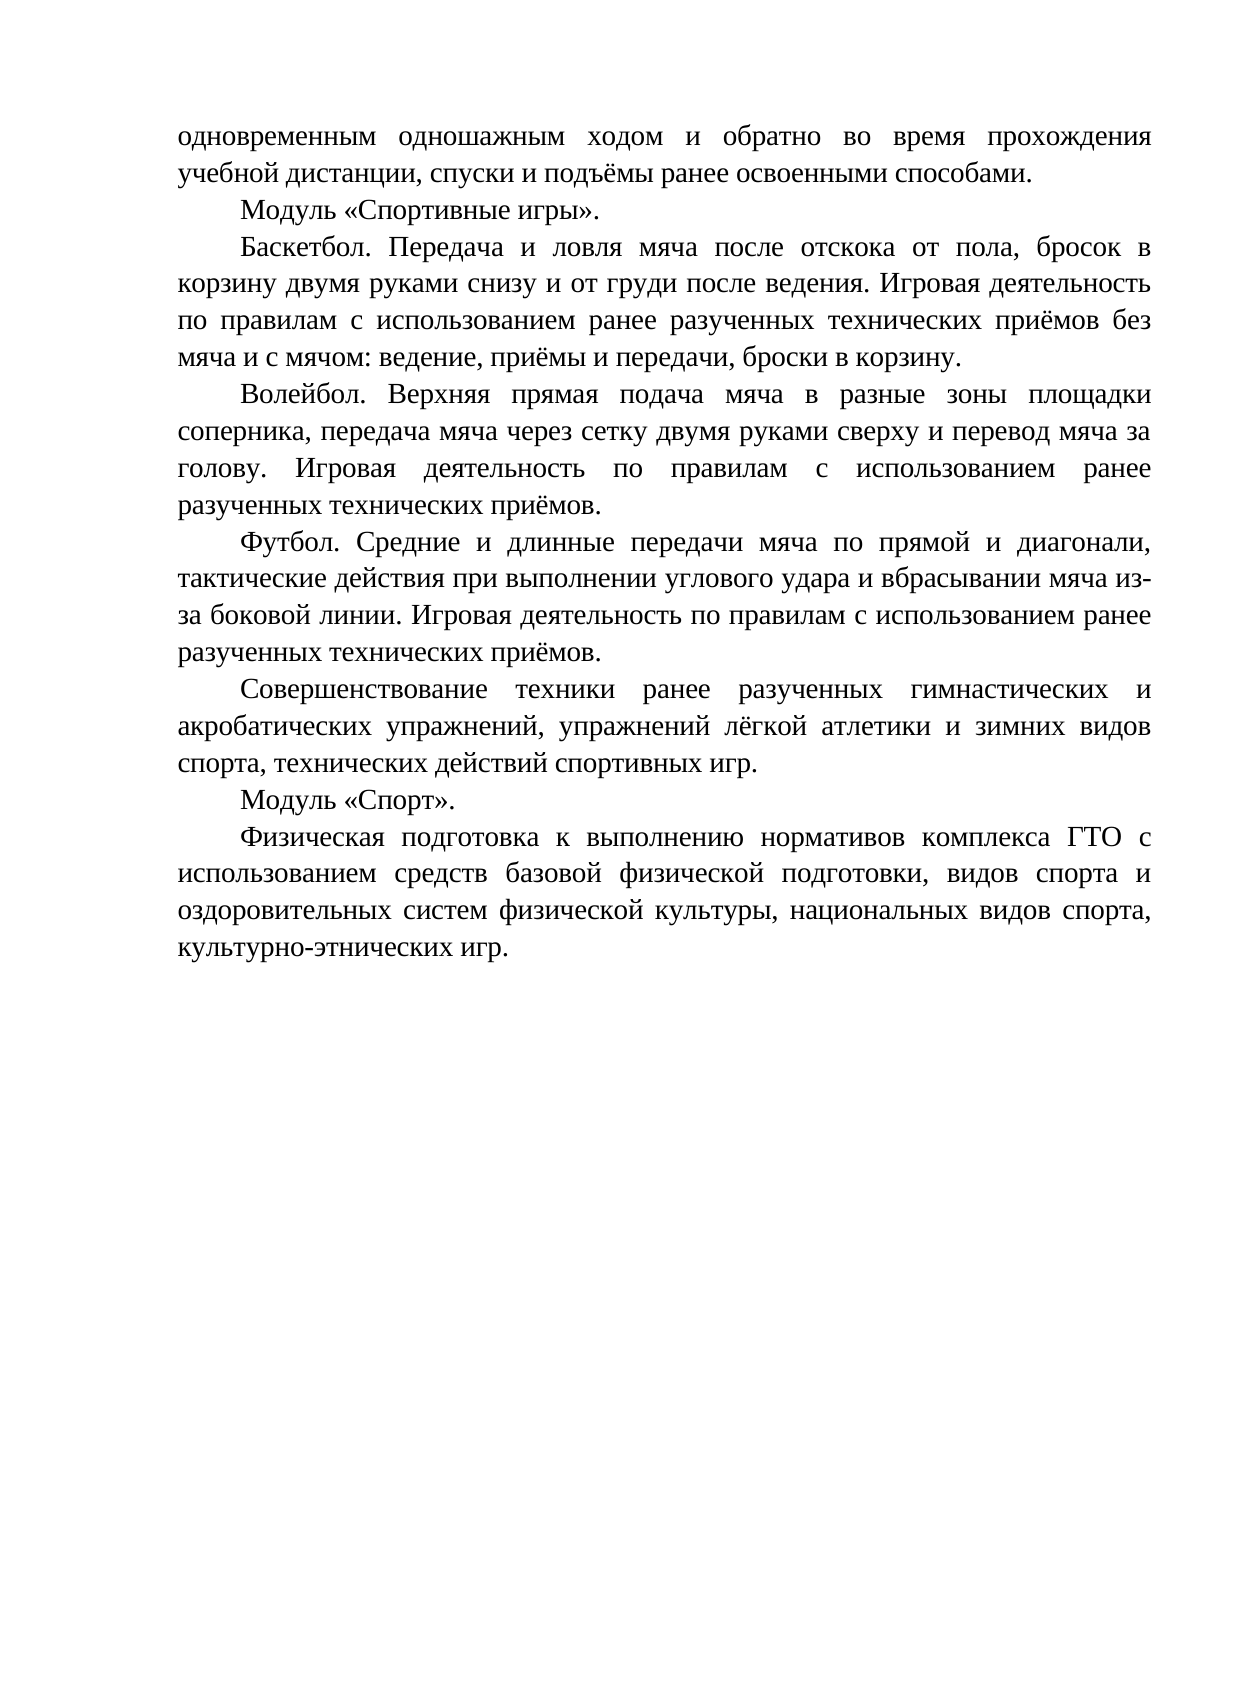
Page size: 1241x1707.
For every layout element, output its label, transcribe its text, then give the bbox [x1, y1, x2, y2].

text Физическая подготовка к выполнению нормативов комплекса ГТО с использованием средств базовой физической подготовки, видов спорта и оздоровительных систем физической культуры, национальных видов спорта, культурно-этнических игр. [177, 819, 1152, 963]
text Баскетбол. Передача и ловля мяча после отскока от пола, бросок в корзину двумя руками снизу и от груди после ведения. Игровая деятельность по правилам с использованием ранее разученных технических приёмов без мяча и с мячом: ведение, приёмы и передачи, броски в корзину. [177, 229, 1152, 373]
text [177, 118, 1152, 188]
text Совершенствование техники ранее разученных гимнастических и акробатических упражнений, упражнений лёгкой атлетики и зимних видов спорта, технических действий спортивных игр. [177, 671, 1152, 778]
text Футбол. Средние и длинные передачи мяча по прямой и диагонали, тактические действия при выполнении углового удара и вбрасывании мяча из-за боковой линии. Игровая деятельность по правилам с использованием ранее разученных технических приёмов. [177, 524, 1152, 668]
text Волейбол. Верхняя прямая подача мяча в разные зоны площадки соперника, передача мяча через сетку двумя руками сверху и перевод мяча за голову. Игровая деятельность по правилам с использованием ранее разученных технических приёмов. [177, 376, 1152, 520]
text Модуль «Спортивные игры». [177, 192, 1152, 225]
text Модуль «Спорт». [177, 782, 1152, 815]
